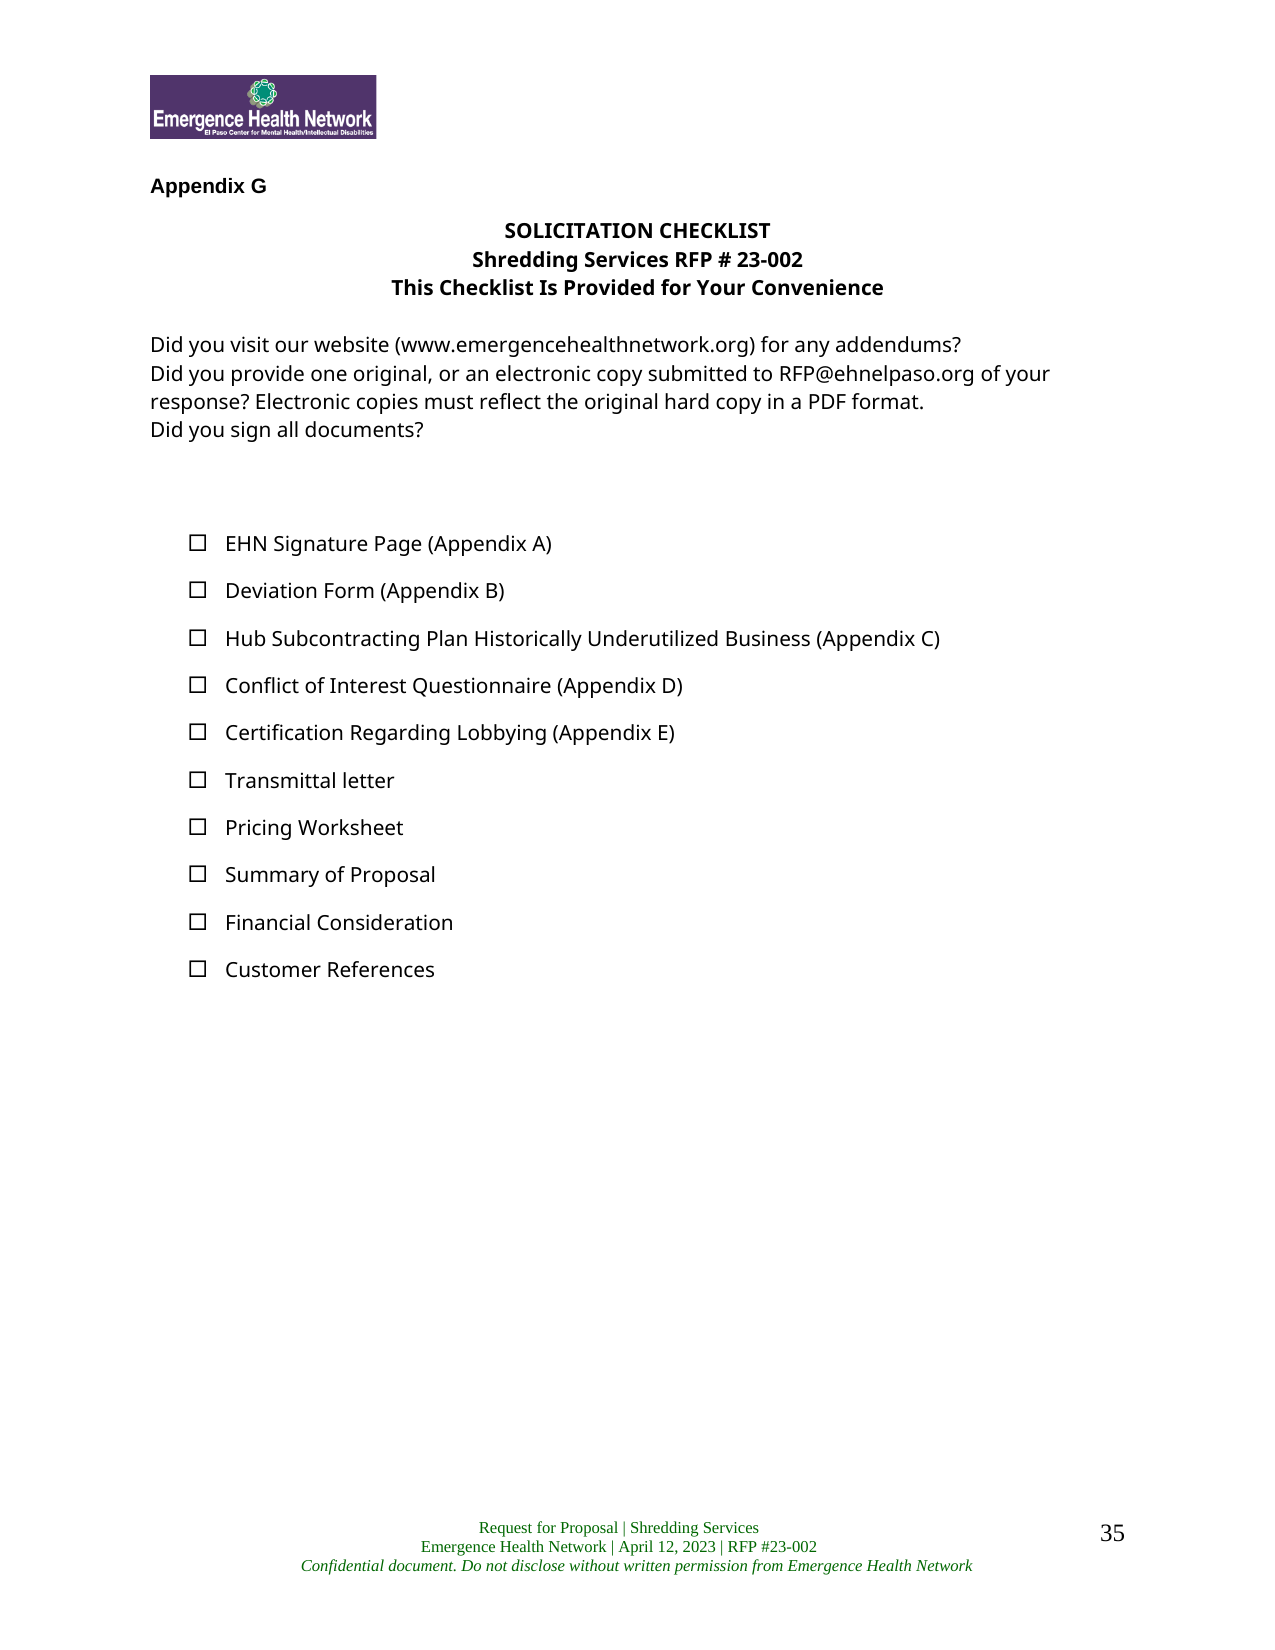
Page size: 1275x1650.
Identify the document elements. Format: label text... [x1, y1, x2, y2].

text Did you sign all documents? [150, 416, 1125, 444]
text Did you visit our website (www.emergencehealthnetwork.org) for any addendums? [150, 330, 1125, 359]
list Conflict of Interest Questionnaire (Appendix D) [187, 671, 1125, 699]
text Appendix G [150, 174, 1125, 198]
list Deviation Form (Appendix B) [187, 577, 1125, 605]
text Did you provide one original, or an electronic copy submitted to RFP@ehnelpaso.org of your response? Electronic copies must reflect the original hard copy in a PDF format. [150, 359, 1125, 416]
list Hub Subcontracting Plan Historically Underutilized Business (Appendix C) [187, 624, 1125, 652]
text This Checklist Is Provided for Your Convenience [150, 273, 1125, 302]
list Customer References [187, 955, 1125, 983]
list Certification Regarding Lobbying (Appendix E) [187, 718, 1125, 747]
list EHN Signature Page (Appendix A) [187, 529, 1125, 558]
list Pricing Worksheet [187, 813, 1125, 841]
text Shredding Services RFP # 23-002 [150, 245, 1125, 273]
text SOLICITATION CHECKLIST [150, 216, 1125, 245]
list Financial Consideration [187, 908, 1125, 936]
picture [150, 75, 377, 139]
list Transmittal letter [187, 766, 1125, 794]
list Summary of Proposal [187, 860, 1125, 889]
